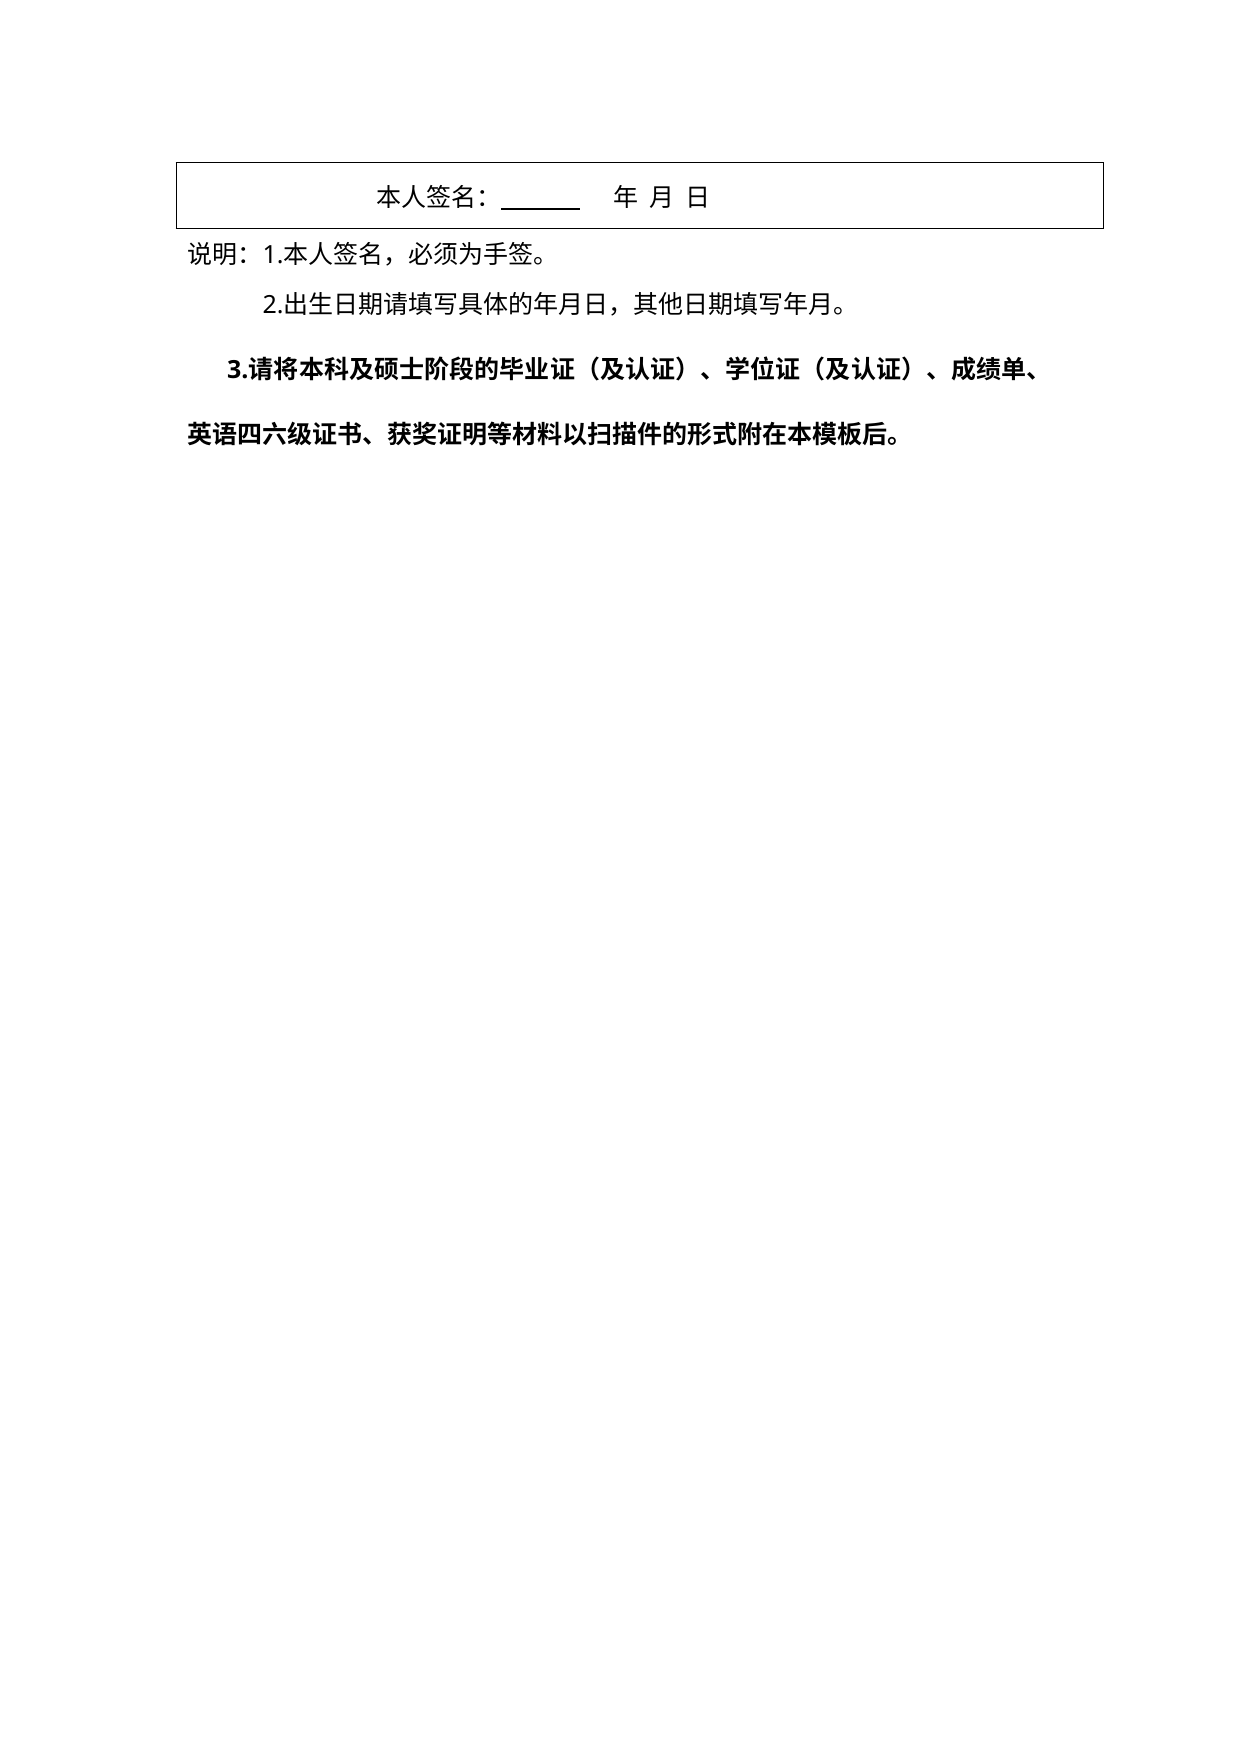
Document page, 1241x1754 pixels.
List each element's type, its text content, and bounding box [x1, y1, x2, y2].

text 说明：1.本人签名，必须为手签。 [187, 234, 1053, 270]
text 2.出生日期请填写具体的年月日，其他日期填写年月。 [187, 270, 1053, 335]
text 3.请将本科及硕士阶段的毕业证（及认证）、学位证（及认证）、成绩单、英语四六级证书、获奖证明等材料以扫描件的形式附在本模板后。 [187, 335, 1053, 465]
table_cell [177, 163, 1103, 228]
